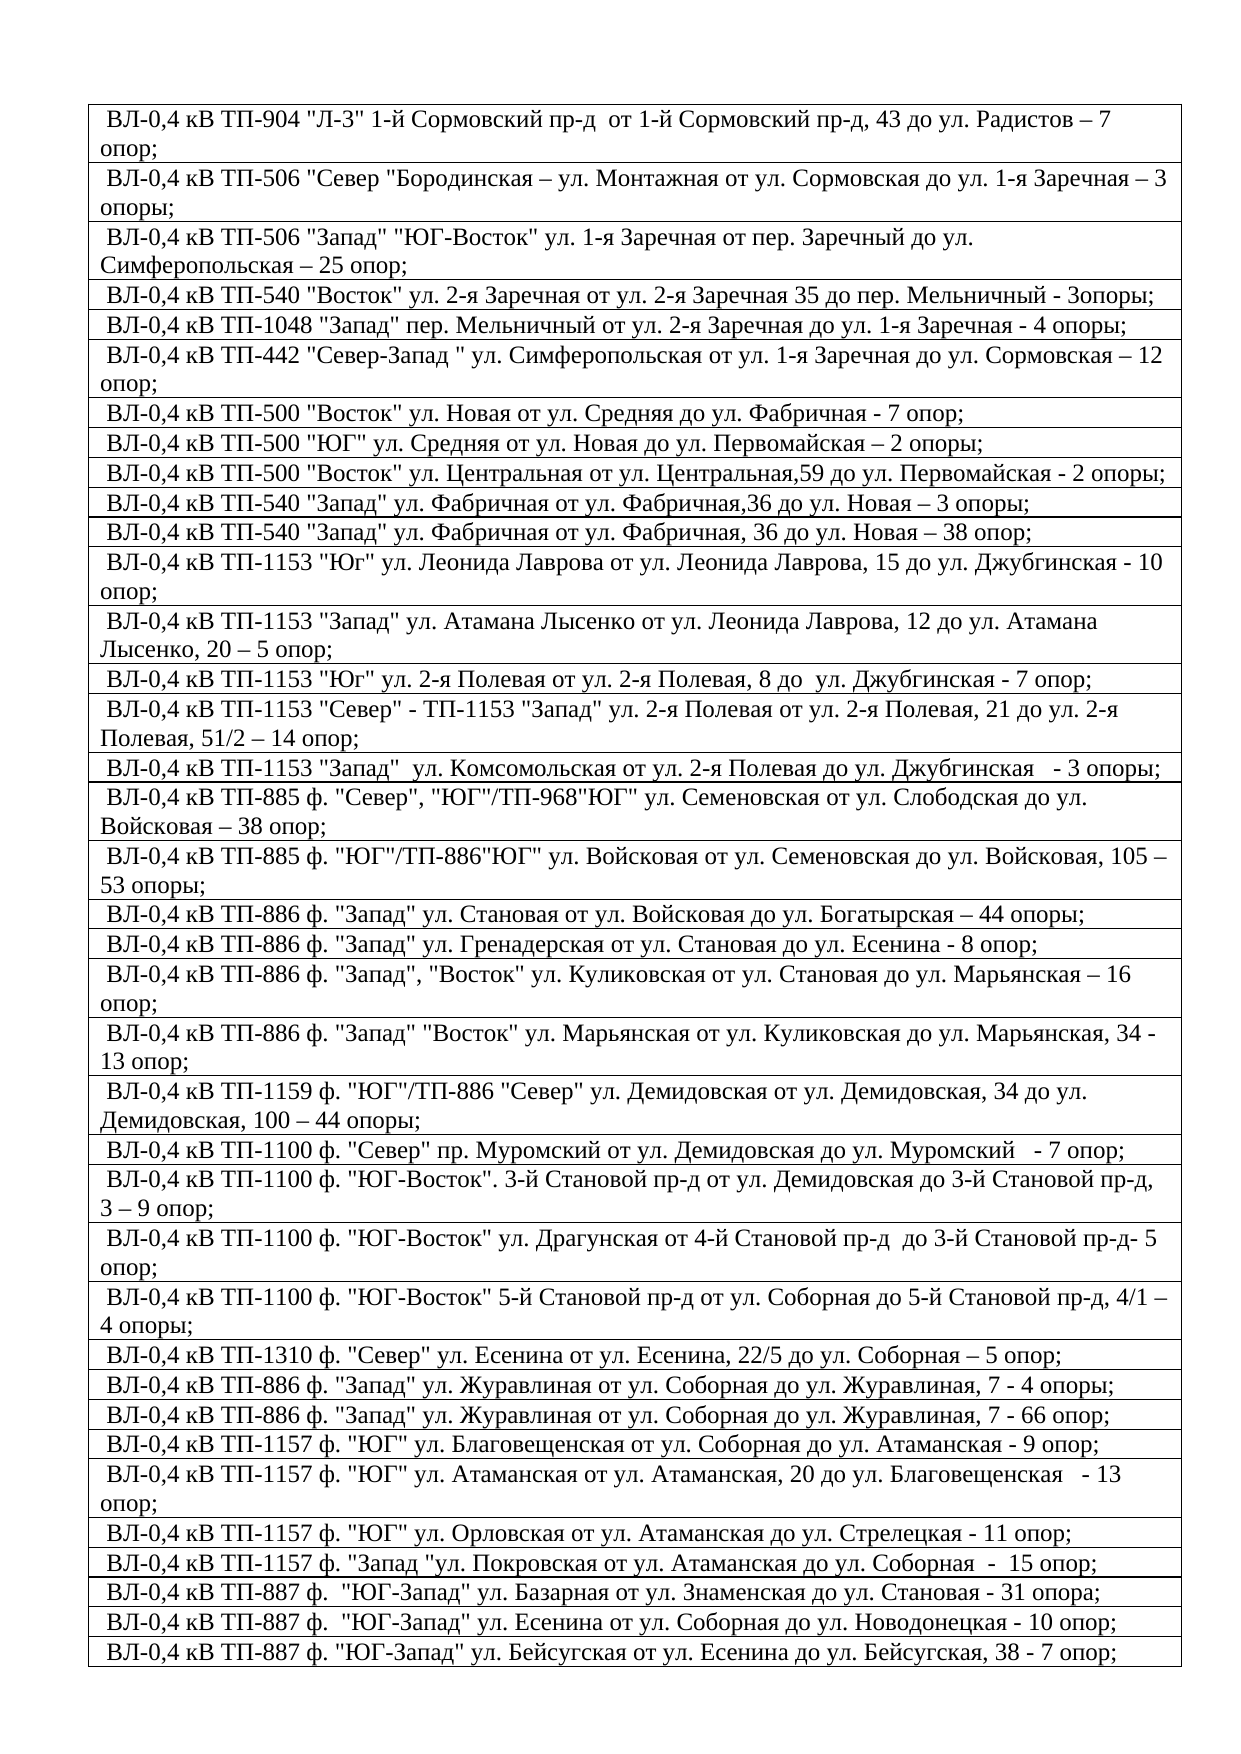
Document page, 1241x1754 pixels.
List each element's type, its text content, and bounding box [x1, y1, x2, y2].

table_cell ВЛ-0,4 кВ ТП-1310 ф. "Север" ул. Есенина от ул. Есенина, 22/5 до ул. Соборная – 5 опор; [89, 1340, 1181, 1369]
table_cell ВЛ-0,4 кВ ТП-1153 "Запад" ул. Комсомольская от ул. 2-я Полевая до ул. Джубгинская - 3 опоры; [89, 753, 1181, 781]
table_cell ВЛ-0,4 кВ ТП-1153 "Запад" ул. Атамана Лысенко от ул. Леонида Лаврова, 12 до ул. Атамана Лысенко, 20 – 5 опор; [89, 606, 1181, 663]
table_cell ВЛ-0,4 кВ ТП-540 "Восток" ул. 2-я Заречная от ул. 2-я Заречная 35 до пер. Мельничный - 3опоры; [89, 280, 1181, 309]
table_cell ВЛ-0,4 кВ ТП-1157 ф. "ЮГ" ул. Благовещенская от ул. Соборная до ул. Атаманская - 9 опор; [89, 1430, 1181, 1458]
table_cell ВЛ-0,4 кВ ТП-1100 ф. "ЮГ-Восток" ул. Драгунская от 4-й Становой пр-д до 3-й Становой пр-д- 5 опор; [89, 1223, 1181, 1281]
table_cell ВЛ-0,4 кВ ТП-886 ф. "Запад" "Восток" ул. Марьянская от ул. Куликовская до ул. Марьянская, 34 - 13 опор; [89, 1018, 1181, 1075]
table_cell ВЛ-0,4 кВ ТП-442 "Север-Запад " ул. Симферопольская от ул. 1-я Заречная до ул. Сормовская – 12 опор; [89, 340, 1181, 397]
table_cell ВЛ-0,4 кВ ТП-1157 ф. "ЮГ" ул. Орловская от ул. Атаманская до ул. Стрелецкая - 11 опор; [89, 1518, 1181, 1547]
table_cell ВЛ-0,4 кВ ТП-886 ф. "Запад" ул. Становая от ул. Войсковая до ул. Богатырская – 44 опоры; [89, 900, 1181, 928]
table_cell ВЛ-0,4 кВ ТП-1153 "Юг" ул. 2-я Полевая от ул. 2-я Полевая, 8 до ул. Джубгинская - 7 опор; [89, 664, 1181, 693]
table_cell ВЛ-0,4 кВ ТП-540 "Запад" ул. Фабричная от ул. Фабричная, 36 до ул. Новая – 38 опор; [89, 518, 1181, 546]
table_cell ВЛ-0,4 кВ ТП-886 ф. "Запад" ул. Гренадерская от ул. Становая до ул. Есенина - 8 опор; [89, 929, 1181, 958]
table_cell ВЛ-0,4 кВ ТП-1048 "Запад" пер. Мельничный от ул. 2-я Заречная до ул. 1-я Заречная - 4 опоры; [89, 310, 1181, 339]
table_cell ВЛ-0,4 кВ ТП-500 "Восток" ул. Новая от ул. Средняя до ул. Фабричная - 7 опор; [89, 398, 1181, 427]
table_cell ВЛ-0,4 кВ ТП-500 "ЮГ" ул. Средняя от ул. Новая до ул. Первомайская – 2 опоры; [89, 428, 1181, 457]
table_cell ВЛ-0,4 кВ ТП-1159 ф. "ЮГ"/ТП-886 "Север" ул. Демидовская от ул. Демидовская, 34 до ул. Демидовская, 100 – 44 опоры; [89, 1076, 1181, 1134]
table_cell ВЛ-0,4 кВ ТП-1100 ф. "Север" пр. Муромский от ул. Демидовская до ул. Муромский - 7 опор; [89, 1135, 1181, 1163]
table_cell ВЛ-0,4 кВ ТП-1153 "Юг" ул. Леонида Лаврова от ул. Леонида Лаврова, 15 до ул. Джубгинская - 10 опор; [89, 547, 1181, 605]
table_cell ВЛ-0,4 кВ ТП-886 ф. "Запад" ул. Журавлиная от ул. Соборная до ул. Журавлиная, 7 - 66 опор; [89, 1400, 1181, 1428]
table_cell ВЛ-0,4 кВ ТП-1100 ф. "ЮГ-Восток" 5-й Становой пр-д от ул. Соборная до 5-й Становой пр-д, 4/1 – 4 опоры; [89, 1282, 1181, 1339]
table_cell ВЛ-0,4 кВ ТП-886 ф. "Запад", "Восток" ул. Куликовская от ул. Становая до ул. Марьянская – 16 опор; [89, 959, 1181, 1017]
table_cell ВЛ-0,4 кВ ТП-887 ф. "ЮГ-Запад" ул. Бейсугская от ул. Есенина до ул. Бейсугская, 38 - 7 опор; [89, 1637, 1181, 1666]
table_cell ВЛ-0,4 кВ ТП-887 ф. "ЮГ-Запад" ул. Есенина от ул. Соборная до ул. Новодонецкая - 10 опор; [89, 1607, 1181, 1636]
table_cell ВЛ-0,4 кВ ТП-1153 "Север" - ТП-1153 "Запад" ул. 2-я Полевая от ул. 2-я Полевая, 21 до ул. 2-я Полевая, 51/2 – 14 опор; [89, 694, 1181, 752]
table_cell ВЛ-0,4 кВ ТП-506 "Запад" "ЮГ-Восток" ул. 1-я Заречная от пер. Заречный до ул. Симферопольская – 25 опор; [89, 222, 1181, 279]
table_cell ВЛ-0,4 кВ ТП-1100 ф. "ЮГ-Восток". 3-й Становой пр-д от ул. Демидовская до 3-й Становой пр-д, 3 – 9 опор; [89, 1165, 1181, 1222]
table_cell ВЛ-0,4 кВ ТП-500 "Восток" ул. Центральная от ул. Центральная,59 до ул. Первомайская - 2 опоры; [89, 458, 1181, 487]
table_cell ВЛ-0,4 кВ ТП-885 ф. "ЮГ"/ТП-886"ЮГ" ул. Войсковая от ул. Семеновская до ул. Войсковая, 105 – 53 опоры; [89, 841, 1181, 898]
table_cell ВЛ-0,4 кВ ТП-1157 ф. "Запад "ул. Покровская от ул. Атаманская до ул. Соборная - 15 опор; [89, 1548, 1181, 1576]
table_cell ВЛ-0,4 кВ ТП-885 ф. "Север", "ЮГ"/ТП-968"ЮГ" ул. Семеновская от ул. Слободская до ул. Войсковая – 38 опор; [89, 783, 1181, 840]
table_cell ВЛ-0,4 кВ ТП-1157 ф. "ЮГ" ул. Атаманская от ул. Атаманская, 20 до ул. Благовещенская - 13 опор; [89, 1459, 1181, 1517]
table_cell ВЛ-0,4 кВ ТП-904 "Л-3" 1-й Сормовский пр-д от 1-й Сормовский пр-д, 43 до ул. Радистов – 7 опор; [89, 105, 1181, 162]
table_cell ВЛ-0,4 кВ ТП-540 "Запад" ул. Фабричная от ул. Фабричная,36 до ул. Новая – 3 опоры; [89, 488, 1181, 516]
table_cell ВЛ-0,4 кВ ТП-886 ф. "Запад" ул. Журавлиная от ул. Соборная до ул. Журавлиная, 7 - 4 опоры; [89, 1370, 1181, 1399]
table_cell ВЛ-0,4 кВ ТП-506 "Север "Бородинская – ул. Монтажная от ул. Сормовская до ул. 1-я Заречная – 3 опоры; [89, 163, 1181, 221]
table_cell ВЛ-0,4 кВ ТП-887 ф. "ЮГ-Запад" ул. Базарная от ул. Знаменская до ул. Становая - 31 опора; [89, 1578, 1181, 1606]
